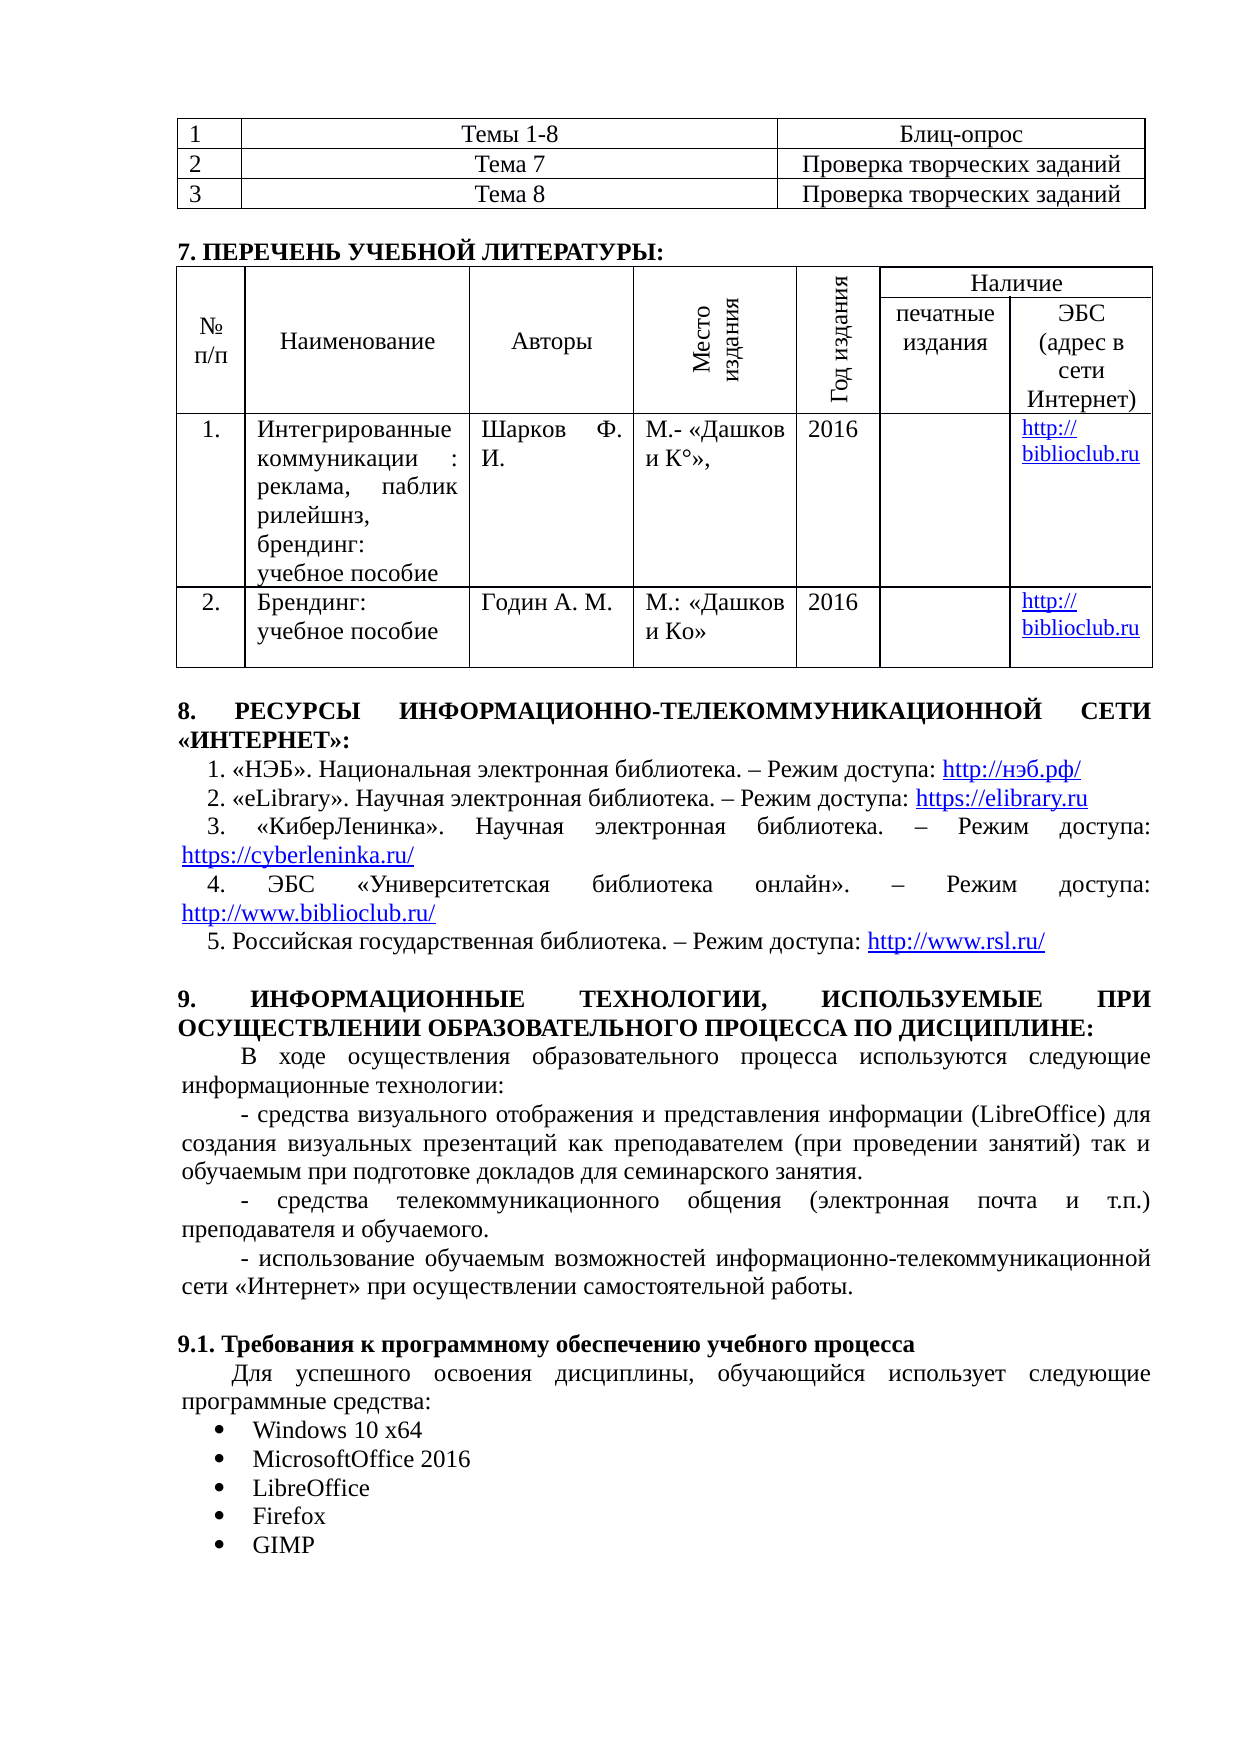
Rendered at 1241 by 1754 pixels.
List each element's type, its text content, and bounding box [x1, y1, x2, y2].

table_cell 2016 [797, 588, 879, 667]
table_header Наличие [881, 268, 1152, 296]
table_cell Проверка творческих заданий [778, 179, 1144, 207]
table_header № п/п [177, 267, 244, 413]
table_cell [881, 414, 1009, 586]
list LibreOffice [215, 1473, 1152, 1501]
table_cell Проверка творческих заданий [778, 149, 1144, 178]
table_cell печатные издания [881, 298, 1009, 413]
table_cell http://biblioclub.ru [1011, 413, 1152, 586]
text 4. ЭБС «Университетская библиотека онлайн». – Режим доступа: http://www.biblioclub.ru/ [181, 869, 1152, 926]
list Firefox [215, 1501, 1152, 1530]
text 5. Российская государственная библиотека. – Режим доступа: http://www.rsl.ru/ [181, 926, 1152, 955]
text 9.1. Требования к программному обеспечению учебного процесса [177, 1329, 1152, 1358]
table_cell Тема 8 [242, 179, 777, 207]
table_cell Годин А. М. [470, 588, 633, 667]
table_cell 1 [178, 119, 241, 148]
table_cell 3 [178, 179, 241, 207]
list MicrosoftOffice 2016 [215, 1444, 1152, 1473]
table_cell М.- «Дашков и К°», [634, 414, 796, 586]
table_cell Брендинг: учебное пособие [246, 588, 469, 667]
table_header Наименование [246, 267, 469, 413]
table_header Год издания [797, 267, 879, 413]
text - средства визуального отображения и представления информации (LibreOffice) для создания визуальных презентаций как преподавателем (при проведении занятий) так и обучаемым при подготовке докладов для семинарского занятия. [181, 1099, 1152, 1185]
table_cell М.: «Дашков и Ко» [634, 588, 796, 667]
table_cell Блиц-опрос [778, 119, 1144, 148]
table_header Место издания [634, 267, 796, 413]
table_cell 2. [177, 588, 244, 667]
table_cell Темы 1-8 [242, 119, 777, 148]
text 7. ПЕРЕЧЕНЬ УЧЕБНОЙ ЛИТЕРАТУРЫ: [177, 237, 1152, 266]
text В ходе осуществления образовательного процесса используются следующие информационные технологии: [181, 1041, 1152, 1099]
text 3. «КиберЛенинка». Научная электронная библиотека. – Режим доступа: https://cyberleninka.ru/ [181, 811, 1152, 869]
table_cell 2016 [797, 414, 879, 586]
text 8. Ресурсы информационно-телекоммуникационной сети «Интернет»: [177, 696, 1152, 754]
list Windows 10 x64 [215, 1415, 1152, 1444]
text 9. ИНФОРМАЦИОННЫЕ ТЕХНОЛОГИИ, ИСПОЛЬЗУЕМЫЕ ПРИ ОСУЩЕСТВЛЕНИИ ОБРАЗОВАТЕЛЬНОГО ПРОЦЕССА ПО ДИСЦИПЛИНЕ: [177, 984, 1152, 1041]
table_cell [881, 588, 1009, 667]
text 1. «НЭБ». Национальная электронная библиотека. – Режим доступа: http://нэб.рф/ [181, 754, 1152, 783]
text 2. «eLibrary». Научная электронная библиотека. – Режим доступа: https://elibrary.ru [181, 783, 1152, 811]
table_cell Тема 7 [242, 149, 777, 178]
table_cell Интегрированные коммуникации : реклама, паблик рилейшнз, брендинг: учебное пособие [246, 414, 469, 586]
text - использование обучаемым возможностей информационно-телекоммуникационной сети «Интернет» при осуществлении самостоятельной работы. [181, 1243, 1152, 1300]
table_header Авторы [470, 267, 633, 413]
table_cell Шарков Ф. И. [470, 414, 633, 586]
table_cell ЭБС (адрес в сети Интернет) [1011, 296, 1152, 413]
text - средства телекоммуникационного общения (электронная почта и т.п.) преподавателя и обучаемого. [181, 1185, 1152, 1243]
table_cell 1. [177, 414, 244, 586]
text Для успешного освоения дисциплины, обучающийся использует следующие программные средства: [181, 1358, 1152, 1415]
table_cell http://biblioclub.ru [1011, 586, 1152, 667]
table_cell 2 [178, 149, 241, 178]
list GIMP [215, 1530, 1152, 1559]
